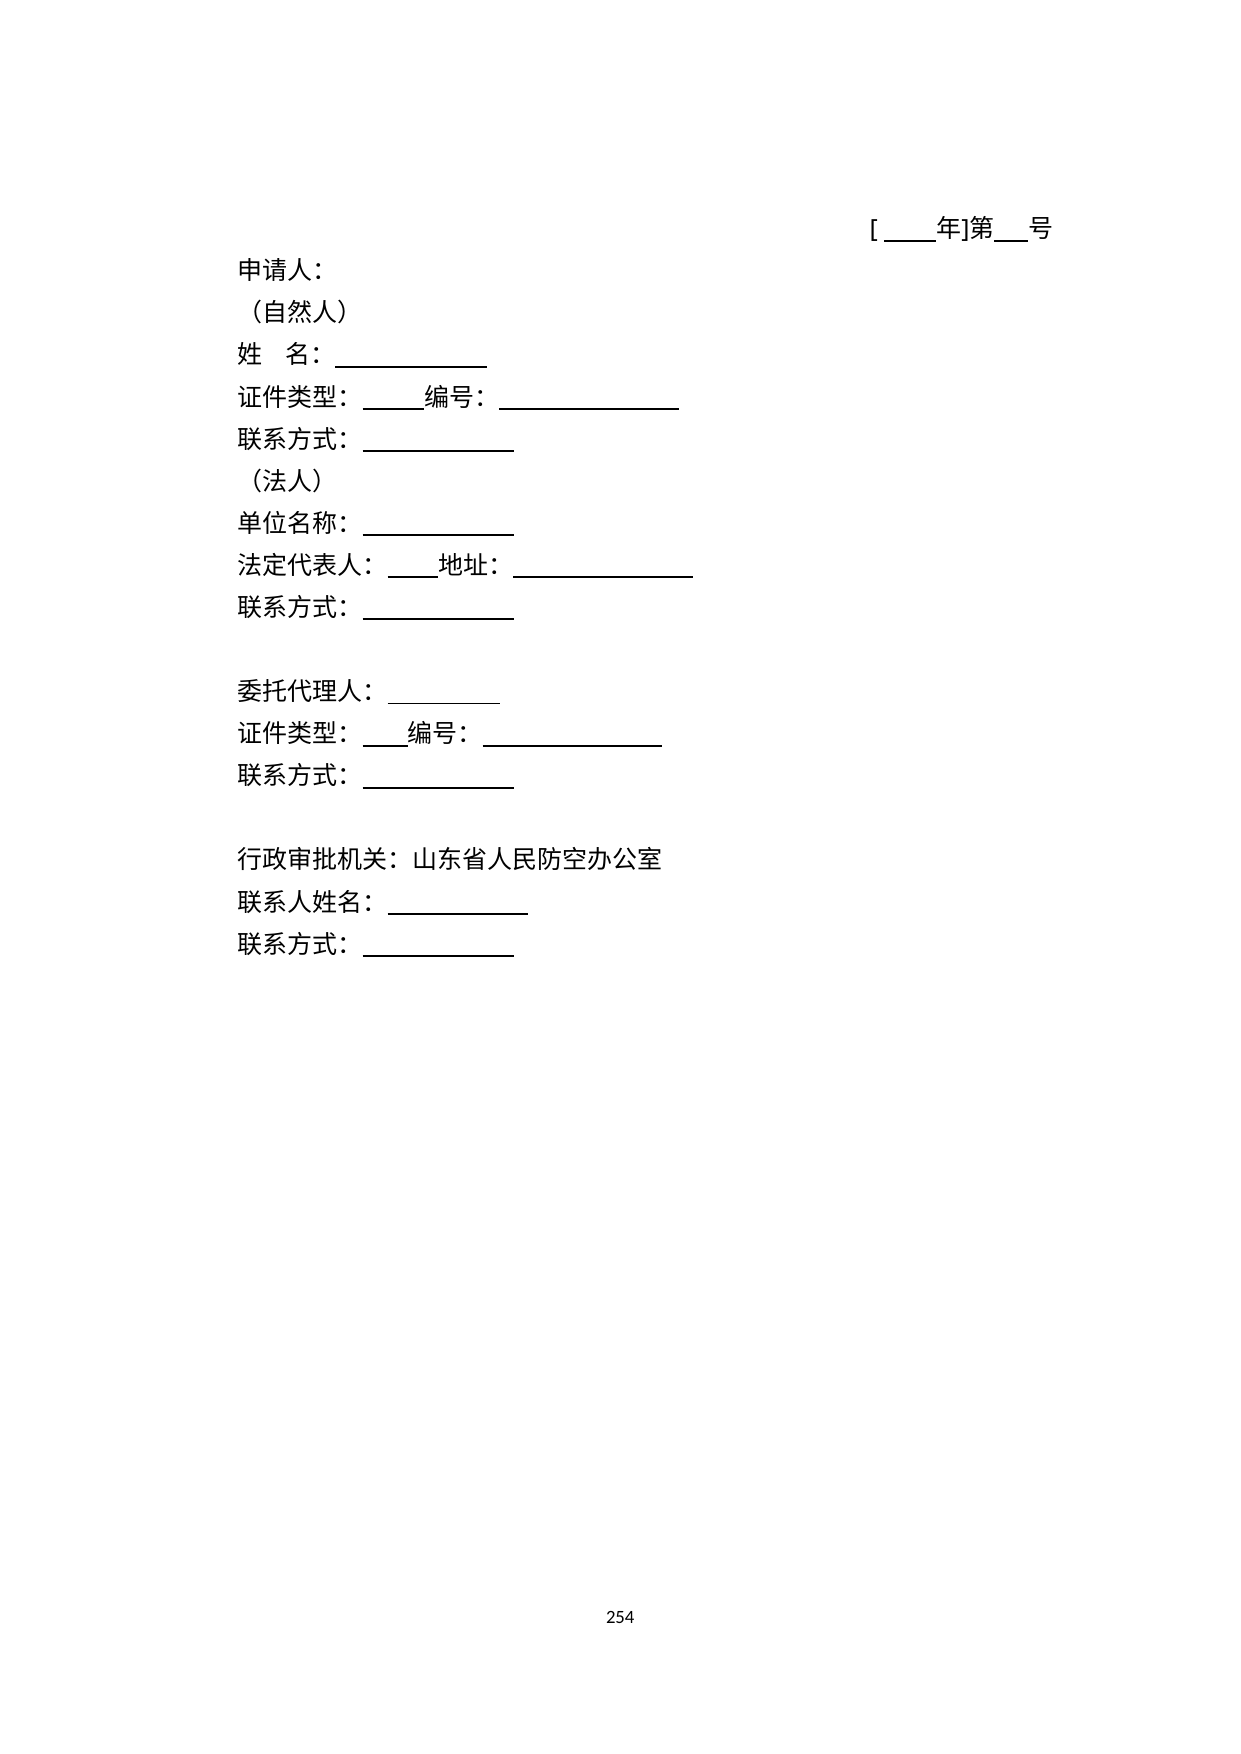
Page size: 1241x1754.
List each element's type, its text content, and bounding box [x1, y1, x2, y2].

text 证件类型： 编号： [187, 709, 1053, 751]
text 联系方式： [187, 414, 1053, 457]
text 委托代理人： [187, 667, 1053, 709]
text 法定代表人： 地址： [187, 541, 1053, 583]
text 联系方式： [187, 751, 1053, 793]
text 联系人姓名： [187, 877, 1053, 919]
text （法人） [187, 457, 1053, 499]
text [ 年]第 号 [187, 204, 1053, 246]
text （自然人） [187, 288, 1053, 330]
text 申请人： [187, 246, 1053, 288]
text 行政审批机关：山东省人民防空办公室 [187, 835, 1053, 877]
text 单位名称： [187, 499, 1053, 541]
text 联系方式： [187, 919, 1053, 962]
text 证件类型： 编号： [187, 372, 1053, 414]
text 姓 名： [187, 330, 1053, 372]
text 联系方式： [187, 583, 1053, 625]
